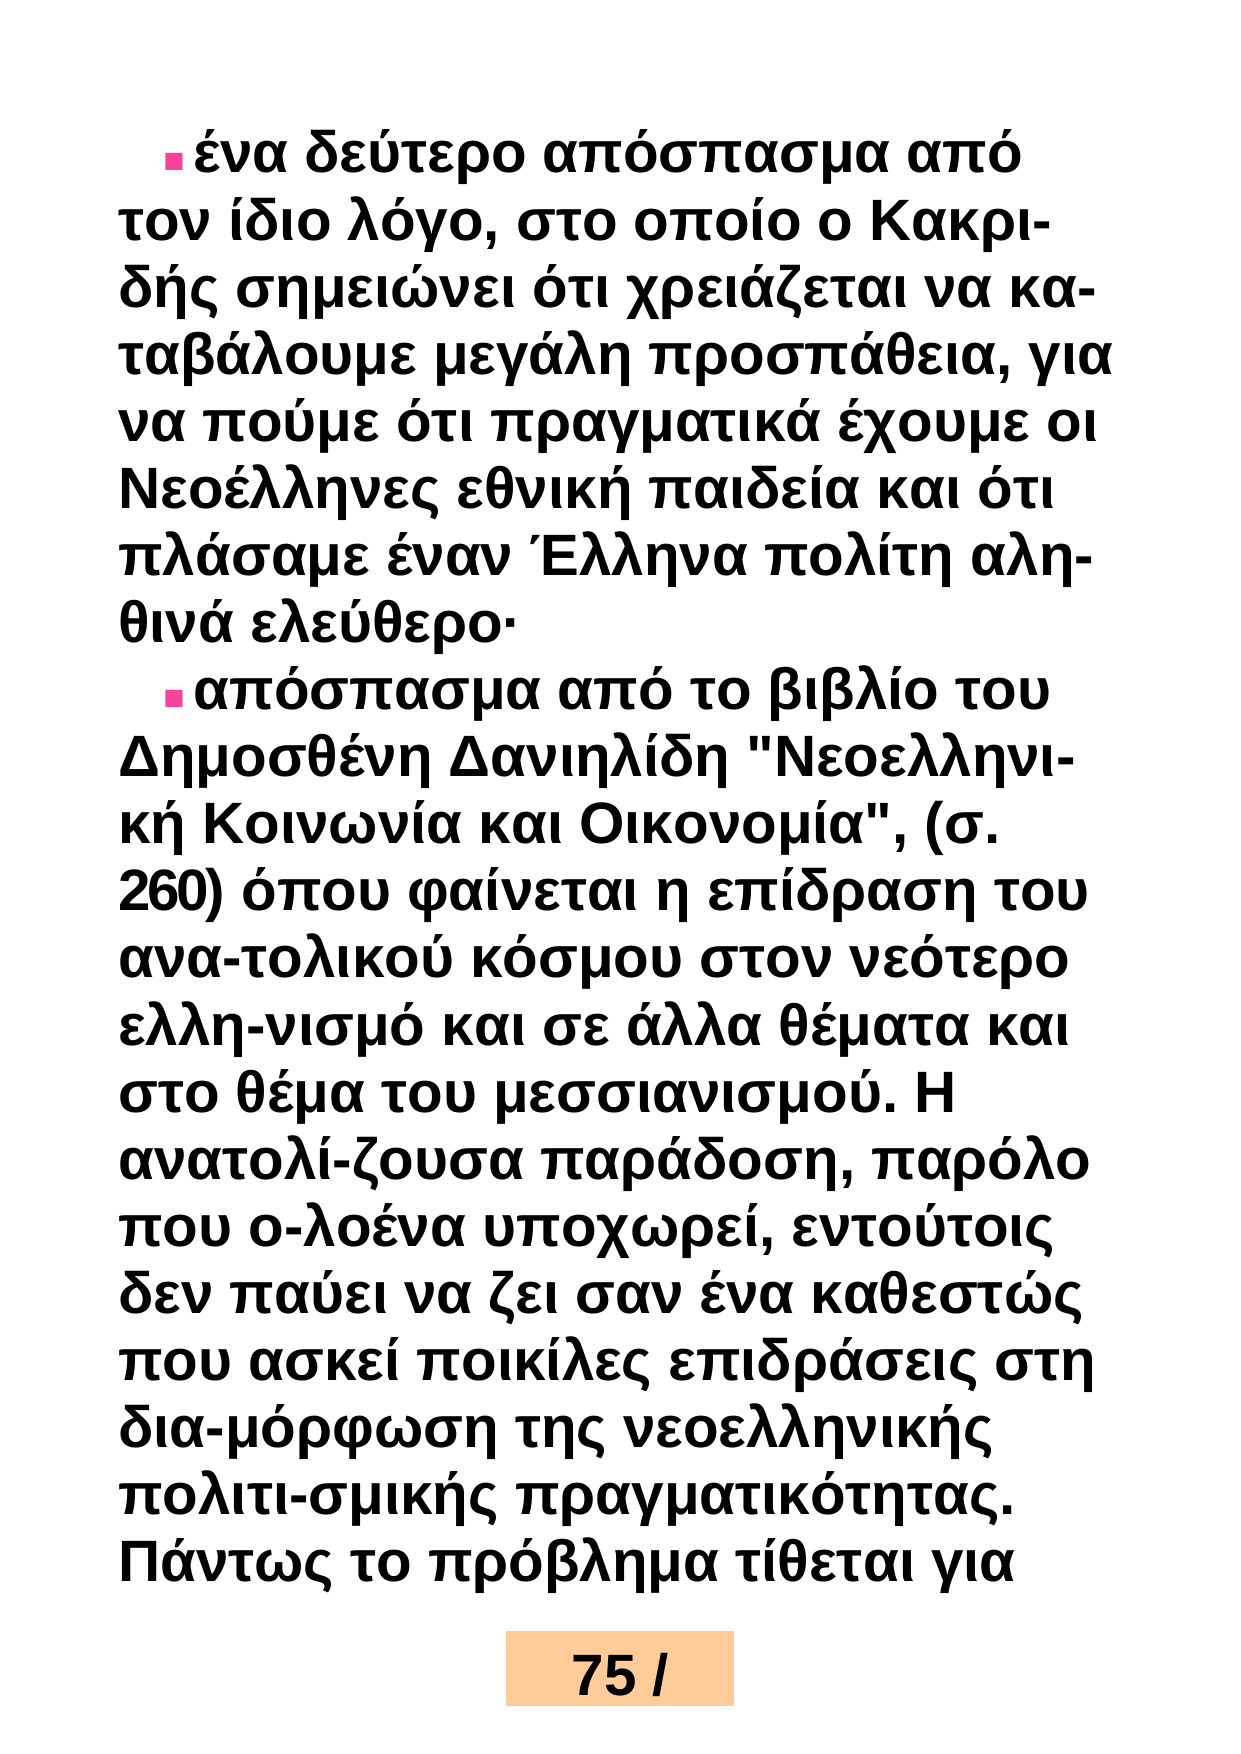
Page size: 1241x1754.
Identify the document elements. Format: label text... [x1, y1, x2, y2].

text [118, 655, 1122, 1594]
text ■ ένα δεύτερο απόσπασμα από τον ίδιο λόγο, στο οποίο ο Κακρι-δής σημειώνει ότι χρειάζεται να κα-ταβάλουμε μεγάλη προσπάθεια, για να πούμε ότι πραγματικά έχουμε οι Νεοέλληνες εθνική παιδεία και ότι πλάσαμε έναν Έλληνα πολίτη αλη-θινά ελεύθερο· [118, 118, 1122, 655]
